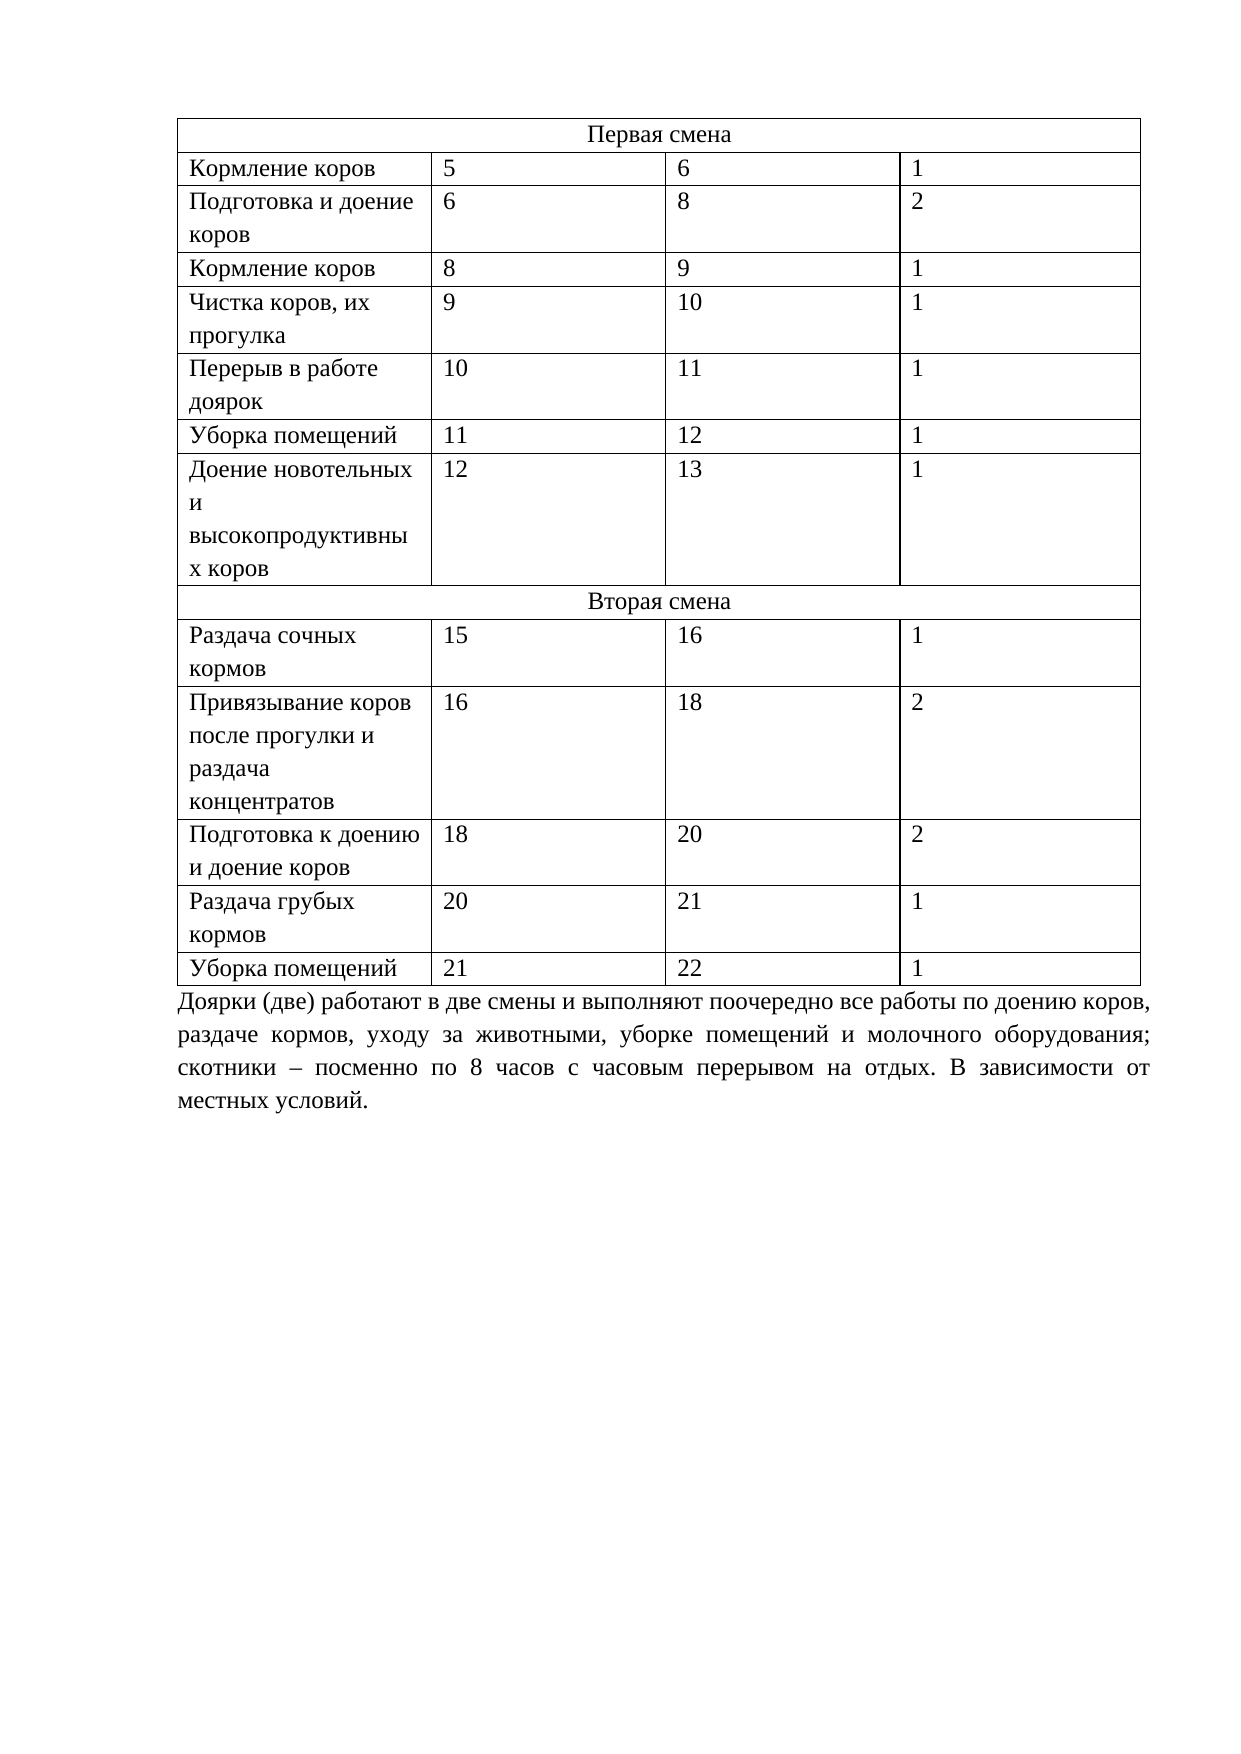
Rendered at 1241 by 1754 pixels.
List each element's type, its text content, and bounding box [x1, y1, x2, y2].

table_cell Уборка помещений [178, 420, 431, 453]
table_cell 13 [666, 454, 899, 585]
table_cell 10 [432, 354, 665, 419]
table_cell Раздача сочных кормов [178, 620, 431, 686]
table_cell 1 [901, 953, 1140, 985]
table_cell 1 [901, 287, 1140, 352]
table_cell 6 [432, 186, 665, 252]
table_cell 1 [901, 354, 1140, 419]
table_cell Первая смена [178, 119, 1140, 152]
table_cell Раздача грубых кормов [178, 886, 431, 952]
table_cell 5 [432, 153, 665, 185]
text Доярки (две) работают в две смены и выполняют поочередно все работы по доению коров, раздаче кормов, уходу за животными, уборке помещений и молочного оборудования; скотники – посменно по 8 часов с часовым перерывом на отдых. В зависимости от местных условий. [177, 986, 1152, 1114]
table_cell Перерыв в работе доярок [178, 354, 431, 419]
table_cell 10 [666, 287, 899, 352]
table_cell 11 [666, 354, 899, 419]
table_cell 12 [666, 420, 899, 453]
table_cell Подготовка и доение коров [178, 186, 431, 252]
table_cell 2 [901, 687, 1140, 818]
table_cell 9 [432, 287, 665, 352]
table_cell 21 [432, 953, 665, 985]
table_cell 2 [901, 820, 1140, 885]
table_cell 1 [901, 153, 1140, 185]
table_cell 16 [666, 620, 899, 686]
table_cell 20 [432, 886, 665, 952]
table_cell Подготовка к доению и доение коров [178, 820, 431, 885]
table_cell Привязывание коров после прогулки и раздача концентратов [178, 687, 431, 818]
table_cell Кормление коров [178, 253, 431, 286]
table_cell Кормление коров [178, 153, 431, 185]
table_cell Вторая смена [178, 586, 1140, 619]
table_cell 2 [901, 186, 1140, 252]
table_cell 16 [432, 687, 665, 818]
table_cell 11 [432, 420, 665, 453]
table_cell 8 [432, 253, 665, 286]
table_cell 8 [666, 186, 899, 252]
table_cell 1 [901, 253, 1140, 286]
table_cell 12 [432, 454, 665, 585]
table_cell 18 [666, 687, 899, 818]
table_cell 1 [901, 454, 1140, 585]
table_cell 22 [666, 953, 899, 985]
table_cell 6 [666, 153, 899, 185]
table_cell Уборка помещений [178, 953, 431, 985]
table_cell 18 [432, 820, 665, 885]
table_cell Доение новотельных и высокопродуктивных коров [178, 454, 431, 585]
table_cell 20 [666, 820, 899, 885]
table_cell 1 [901, 886, 1140, 952]
table_cell 15 [432, 620, 665, 686]
table_cell 9 [666, 253, 899, 286]
table_cell Чистка коров, их прогулка [178, 287, 431, 352]
table_cell 1 [901, 620, 1140, 686]
table_cell 21 [666, 886, 899, 952]
table_cell 1 [901, 420, 1140, 453]
